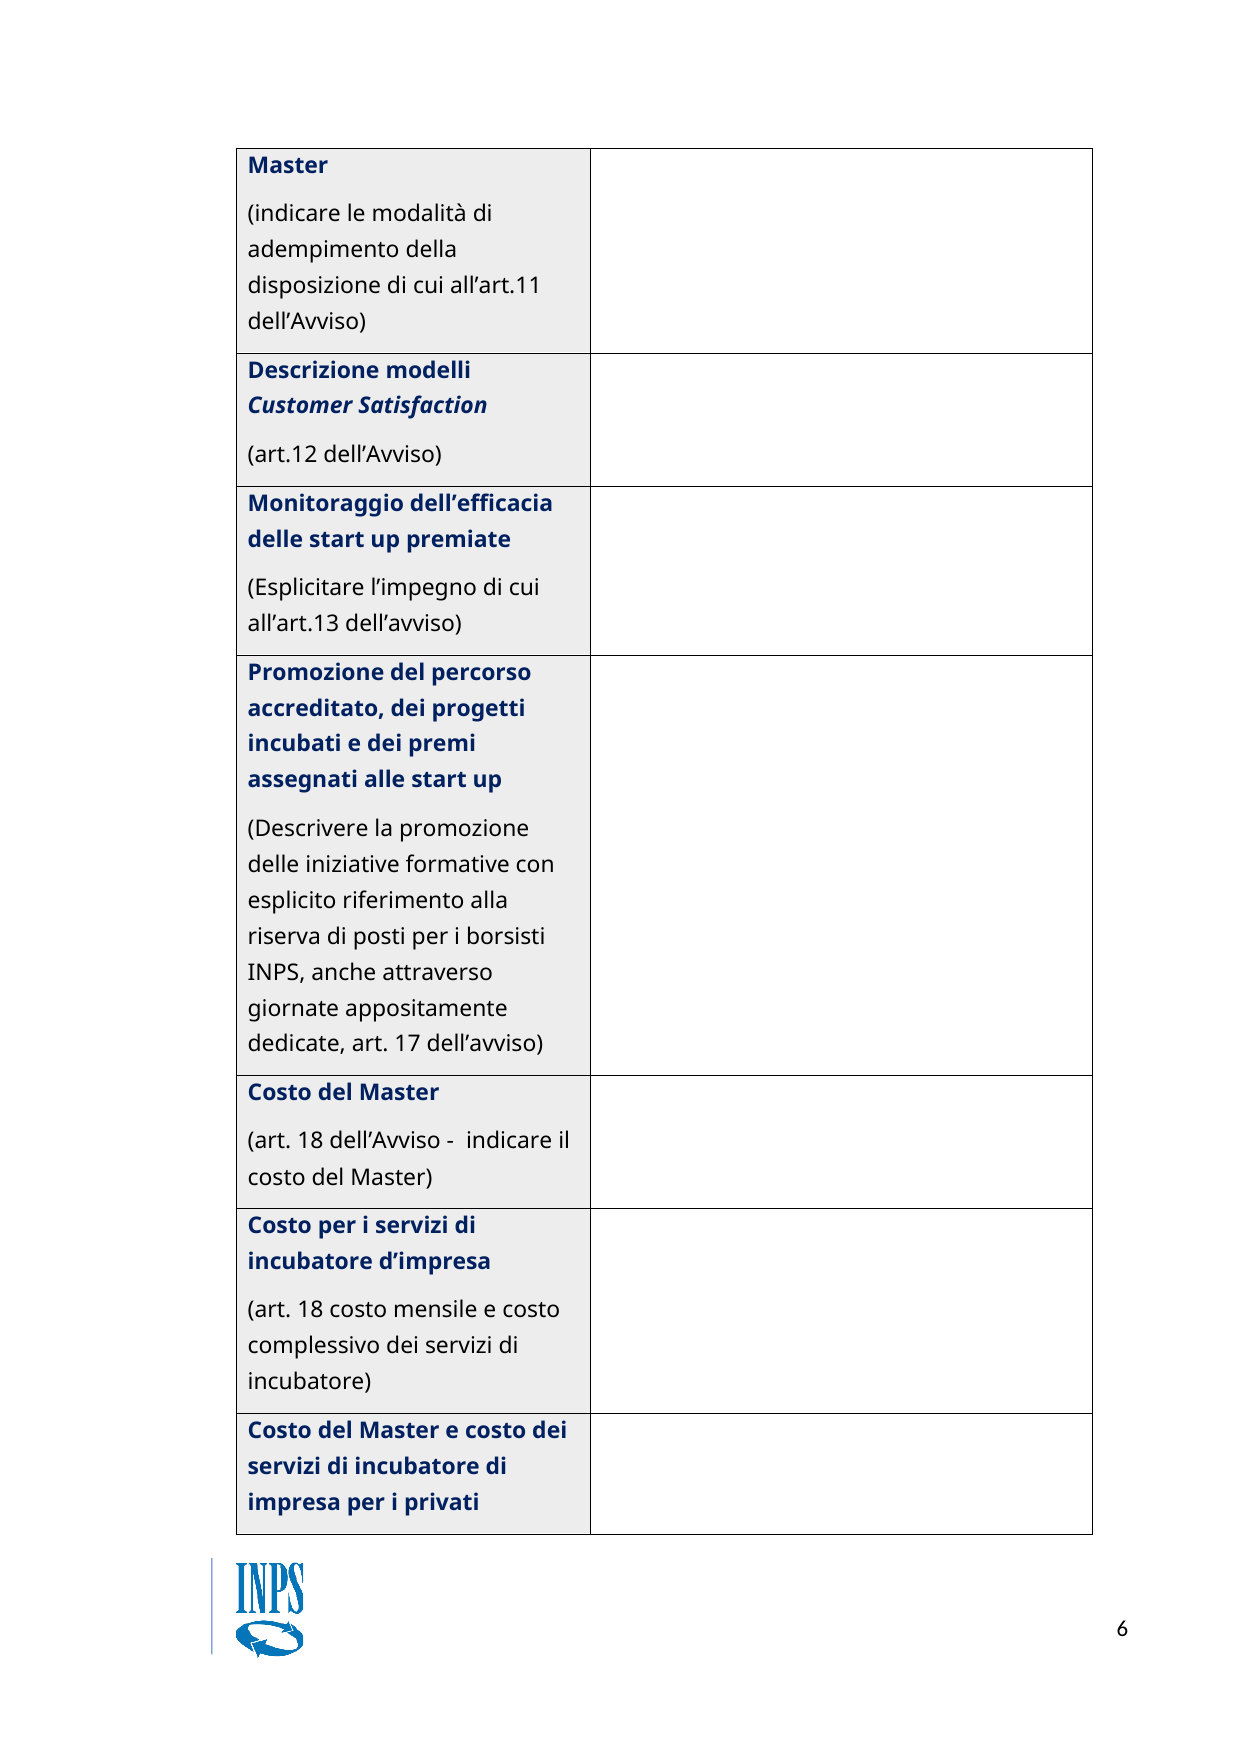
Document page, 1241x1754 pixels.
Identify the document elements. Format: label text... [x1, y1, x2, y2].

table_cell Promozione del percorso accreditato, dei progetti incubati e dei premi assegnati alle start up (Descrivere la promozione delle iniziative formative con esplicito riferimento alla riserva di posti per i borsisti INPS, anche attraverso giornate appositamente dedicate, art. 17 dell’avviso) [237, 656, 590, 1075]
table_cell Costo del Master (art. 18 dell’Avviso - indicare il costo del Master) [237, 1076, 590, 1208]
table_cell [591, 656, 1092, 1075]
table_cell Costo del Master e costo dei servizi di incubatore di impresa per i privati (art. 18.2 dell’Avviso) [237, 1414, 590, 1533]
table_cell [591, 1414, 1092, 1533]
table_cell [591, 1209, 1092, 1413]
table_cell [591, 487, 1092, 654]
table_cell Monitoraggio dell’efficacia delle start up premiate (Esplicitare l’impegno di cui all’art.13 dell’avviso) [237, 487, 590, 654]
table_cell Descrizione modelli Customer Satisfaction (art.12 dell’Avviso) [237, 354, 590, 486]
table_cell [591, 354, 1092, 486]
table_cell Pubblicazione Curriculum Vitae dei partecipanti al Master (indicare le modalità di adempimento della disposizione di cui all’art.11 dell’Avviso) [237, 149, 590, 352]
table_cell [591, 1076, 1092, 1208]
table_cell Costo per i servizi di incubatore d’impresa (art. 18 costo mensile e costo complessivo dei servizi di incubatore) [237, 1209, 590, 1413]
table_cell [591, 149, 1092, 352]
picture [236, 1562, 304, 1658]
